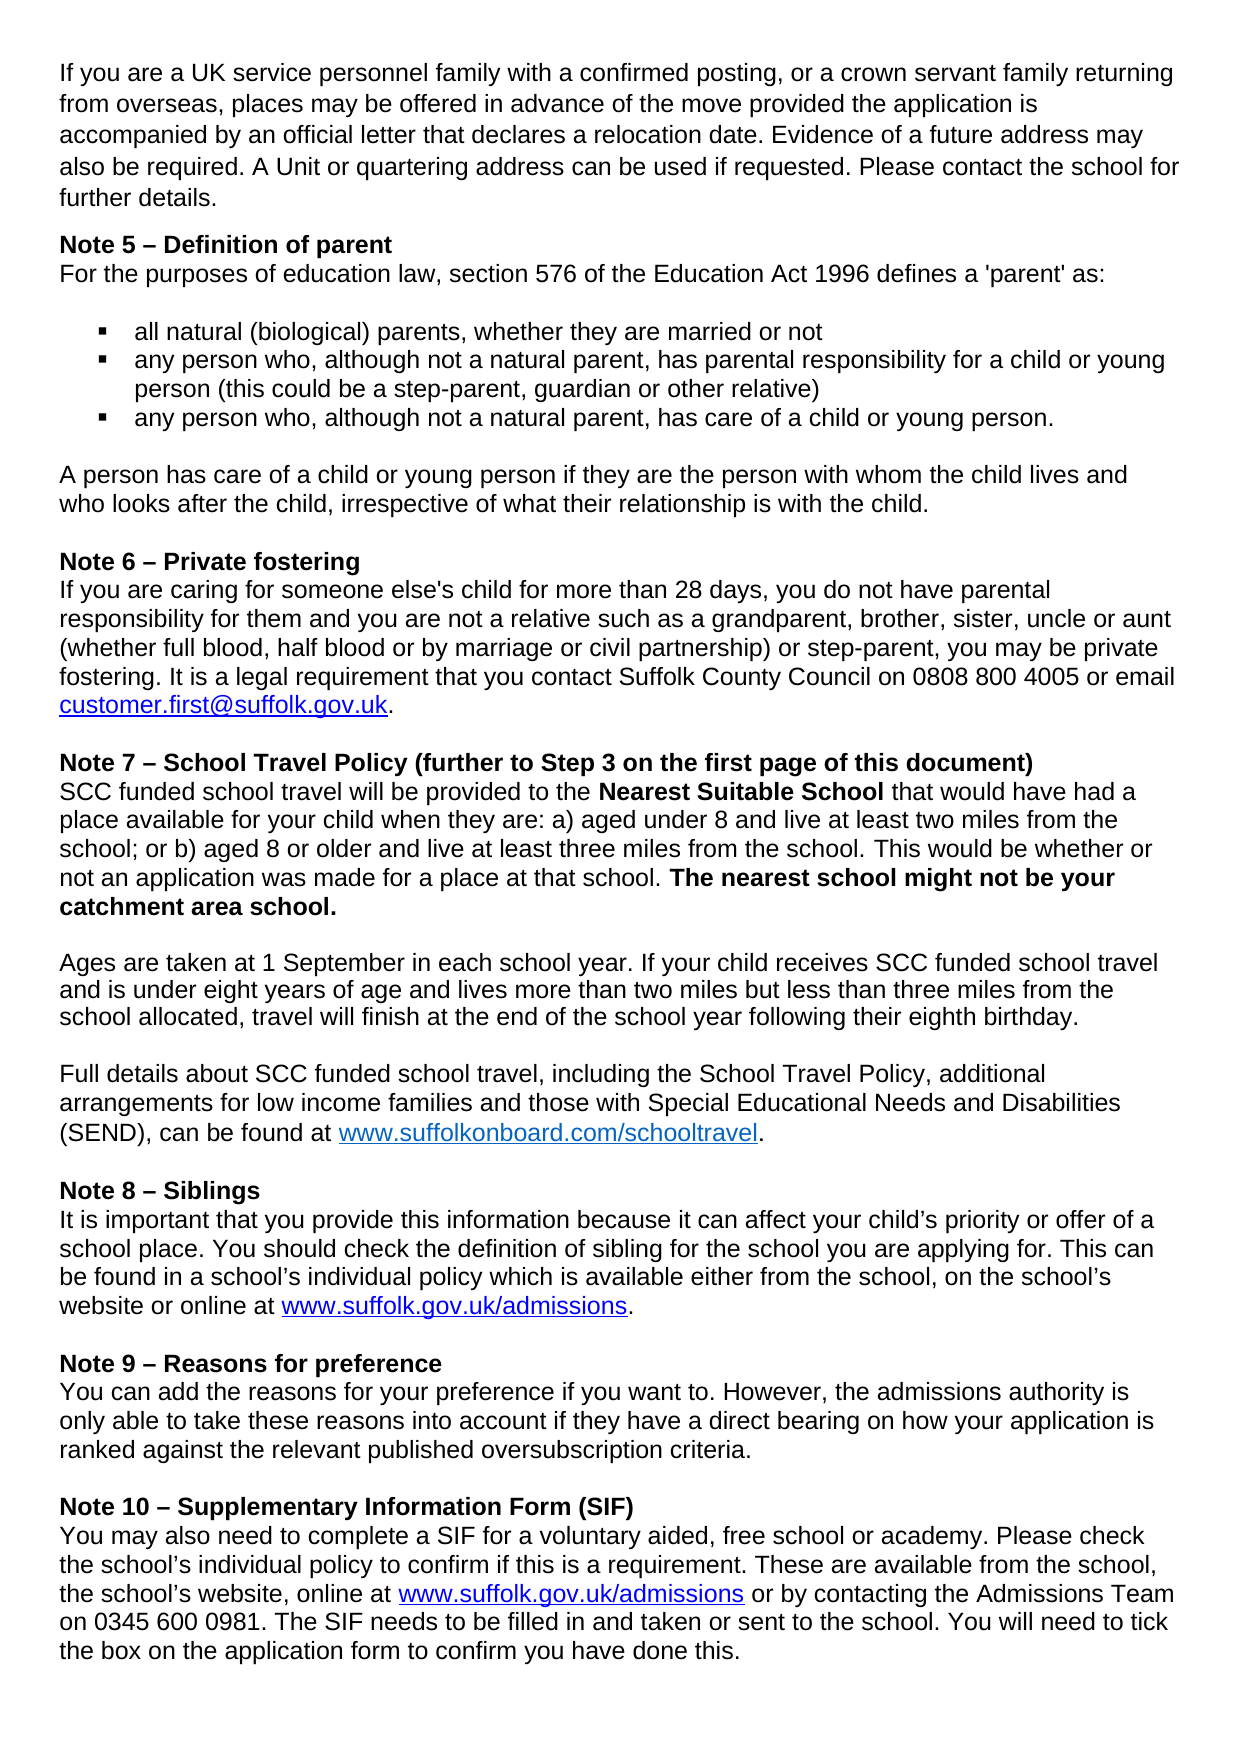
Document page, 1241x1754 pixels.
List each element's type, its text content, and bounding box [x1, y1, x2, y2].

subtitle Note 6 – Private fostering [59, 547, 1181, 576]
text For the purposes of education law, section 576 of the Education Act 1996 defines a 'parent' as: [59, 259, 1181, 288]
text A person has care of a child or young person if they are the person with whom the child lives and who looks after the child, irrespective of what their relationship is with the child. [59, 461, 1181, 518]
list all natural (biological) parents, whether they are married or not [97, 316, 1181, 345]
list any person who, although not a natural parent, has parental responsibility for a child or young person (this could be a step-parent, guardian or other relative) [97, 345, 1181, 403]
subtitle Note 5 – Definition of parent [59, 230, 1181, 259]
text SCC funded school travel will be provided to the Nearest Suitable School that would have had a place available for your child when they are: a) aged under 8 and live at least two miles from the school; or b) aged 8 or older and live at least three miles from the school. This would be whether or not an application was made for a place at that school. The nearest school might not be your catchment area school. [59, 777, 1181, 921]
text It is important that you provide this information because it can affect your child’s priority or offer of a school place. You should check the definition of sibling for the school you are applying for. This can be found in a school’s individual policy which is available either from the school, on the school’s website or online at www.suffolk.gov.uk/admissions. [59, 1205, 1181, 1320]
text If you are a UK service personnel family with a confirmed posting, or a crown servant family returning from overseas, places may be offered in advance of the move provided the application is accompanied by an official letter that declares a relocation date. Evidence of a future address may also be required. A Unit or quartering address can be used if requested. Please contact the school for further details. [59, 58, 1181, 211]
list any person who, although not a natural parent, has care of a child or young person. [97, 403, 1181, 432]
subtitle Note 7 – School Travel Policy (further to Step 3 on the first page of this document) [59, 748, 1181, 777]
text Ages are taken at 1 September in each school year. If your child receives SCC funded school travel and is under eight years of age and lives more than two miles but less than three miles from the school allocated, travel will finish at the end of the school year following their eighth birthday. [59, 949, 1181, 1031]
subtitle Note 10 – Supplementary Information Form (SIF) [59, 1492, 1181, 1521]
text If you are caring for someone else's child for more than 28 days, you do not have parental responsibility for them and you are not a relative such as a grandparent, brother, sister, uncle or aunt (whether full blood, half blood or by marriage or civil partnership) or step-parent, you may be private fostering. It is a legal requirement that you contact Suffolk County Council on 0808 800 4005 or email customer.first@suffolk.gov.uk. [59, 576, 1181, 719]
text You can add the reasons for your preference if you want to. However, the admissions authority is only able to take these reasons into account if they have a direct bearing on how your application is ranked against the relevant published oversubscription criteria. [59, 1377, 1181, 1463]
subtitle Note 8 – Siblings [59, 1176, 1181, 1205]
text Full details about SCC funded school travel, including the School Travel Policy, additional arrangements for low income families and those with Special Educational Needs and Disabilities (SEND), can be found at www.suffolkonboard.com/schooltravel. [59, 1059, 1181, 1147]
text You may also need to complete a SIF for a voluntary aided, free school or academy. Please check the school’s individual policy to confirm if this is a requirement. These are available from the school, the school’s website, online at www.suffolk.gov.uk/admissions or by contacting the Admissions Team on 0345 600 0981. The SIF needs to be filled in and taken or sent to the school. You will need to tick the box on the application form to confirm you have done this. [59, 1521, 1181, 1665]
subtitle Note 9 – Reasons for preference [59, 1348, 1181, 1377]
